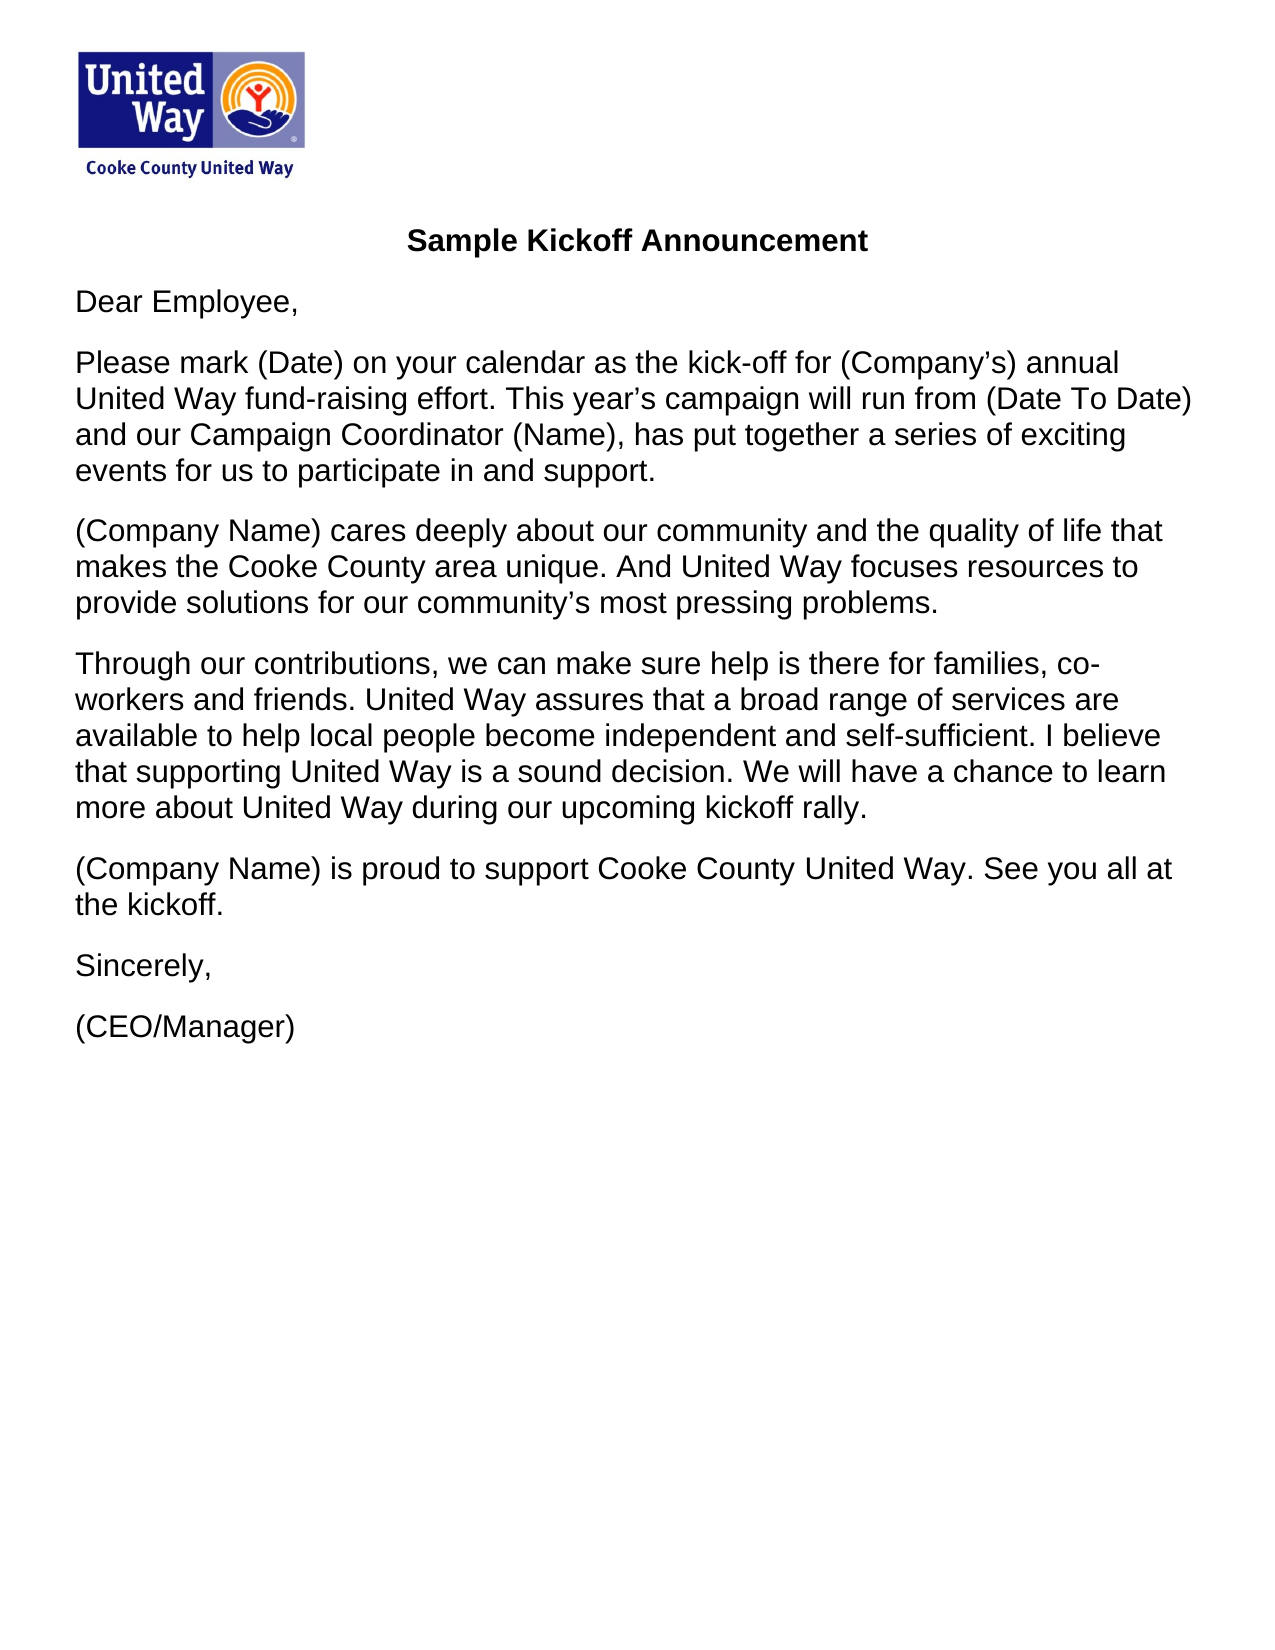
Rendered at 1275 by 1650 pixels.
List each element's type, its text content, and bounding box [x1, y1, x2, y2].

text (Company Name) cares deeply about our community and the quality of life that makes the Cooke County area unique. And United Way focuses resources to provide solutions for our community’s most pressing problems. [75, 512, 1200, 620]
text (CEO/Manager) [75, 1008, 1200, 1044]
text Sincerely, [75, 947, 1200, 983]
text Please mark (Date) on your calendar as the kick-off for (Company’s) annual United Way fund-raising effort. This year’s campaign will run from (Date To Date) and our Campaign Coordinator (Name), has put together a series of exciting events for us to participate in and support. [75, 344, 1200, 487]
text Sample Kickoff Announcement [75, 222, 1200, 258]
text Through our contributions, we can make sure help is there for families, co-workers and friends. United Way assures that a broad range of services are available to help local people become independent and self-sufficient. I believe that supporting United Way is a sound decision. We will have a chance to learn more about United Way during our upcoming kickoff rally. [75, 645, 1200, 825]
text (Company Name) is proud to support Cooke County United Way. See you all at the kickoff. [75, 850, 1200, 922]
text Dear Employee, [75, 283, 1200, 319]
picture [76, 49, 308, 186]
